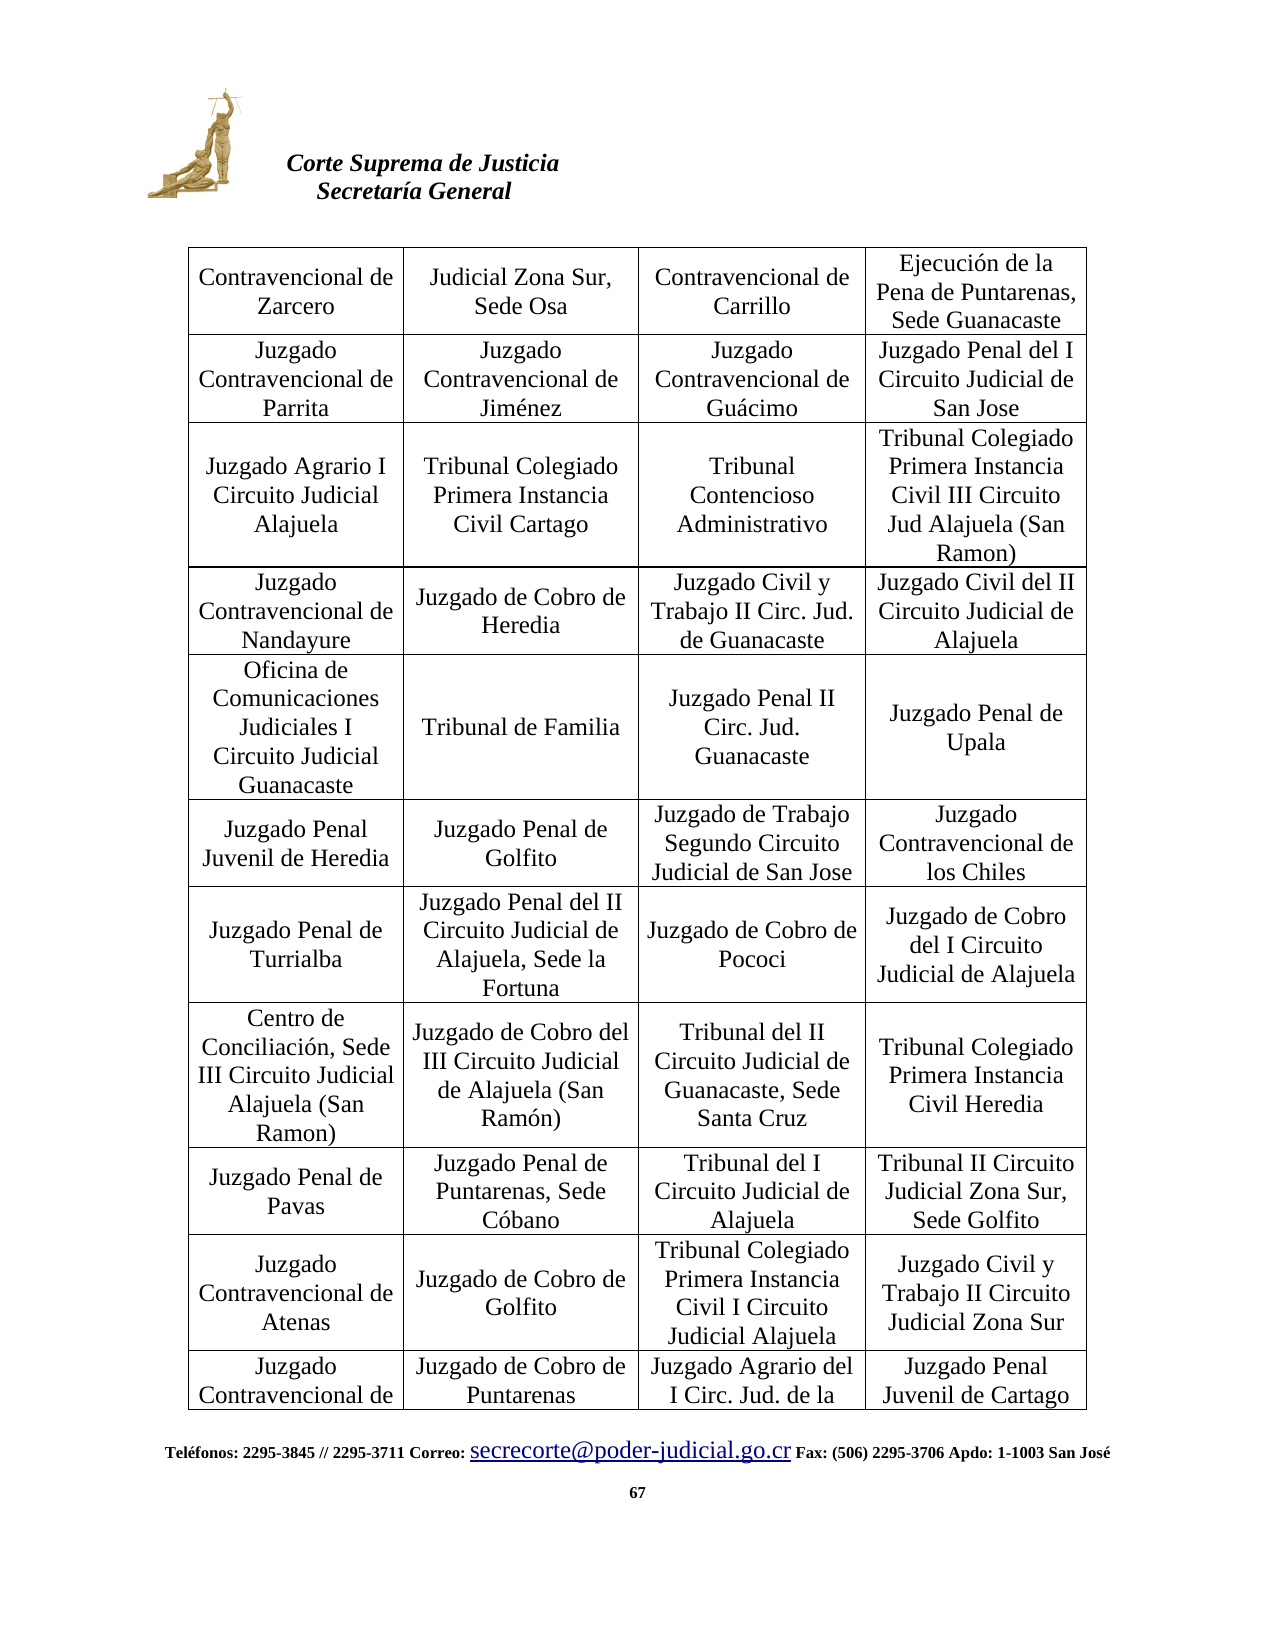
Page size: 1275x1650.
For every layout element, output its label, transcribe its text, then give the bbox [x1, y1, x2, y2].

table_cell Juzgado de Cobro del III Circuito Judicial de Alajuela (San Ramón) [404, 1003, 638, 1147]
table_cell Tribunal del I Circuito Judicial de Alajuela [639, 1148, 865, 1234]
table_cell Juzgado Contravencional de Parrita [189, 335, 403, 422]
table_cell Juzgado Contravencional de Atenas [189, 1235, 403, 1350]
table_cell Juzgado Penal Juvenil de Heredia [189, 800, 403, 886]
table_cell Juzgado Contravencional de los Chiles [866, 800, 1086, 886]
table_cell Juzgado Penal Juvenil de Cartago [866, 1351, 1086, 1408]
table_cell Juzgado Civil y Trabajo II Circuito Judicial Zona Sur [866, 1235, 1086, 1350]
table_cell Tribunal del II Circuito Judicial de Guanacaste, Sede Santa Cruz [639, 1003, 865, 1147]
table_cell Juzgado Penal de Puntarenas, Sede Cóbano [404, 1148, 638, 1234]
table_cell Juzgado de Cobro de Puntarenas [404, 1351, 638, 1408]
table_cell Juzgado de Cobro del I Circuito Judicial de Alajuela [866, 887, 1086, 1002]
table_cell Juzgado Contravencional de Guácimo [639, 335, 865, 422]
table_cell Juzgado Penal II Circ. Jud. Guanacaste [639, 655, 865, 798]
table_cell Juzgado Contravencional de Carrillo [639, 248, 865, 334]
table_cell Tribunal II Circuito Judicial Zona Sur, Sede Osa [404, 248, 638, 334]
table_cell Tribunal II Circuito Judicial Zona Sur, Sede Golfito [866, 1148, 1086, 1234]
table_cell Juzgado Penal del I Circuito Judicial de San Jose [866, 335, 1086, 422]
table_cell Centro de Conciliación, Sede III Circuito Judicial Alajuela (San Ramon) [189, 1003, 403, 1147]
table_cell Juzgado Contravencional de Nandayure [189, 568, 403, 654]
table_cell Juzgado Penal de Golfito [404, 800, 638, 886]
table_cell Juzgado Civil y Trabajo II Circ. Jud. de Guanacaste [639, 568, 865, 654]
table_cell Juzgado Agrario del I Circ. Jud. de la Zona Atlántica [639, 1351, 865, 1408]
table_cell Juzgado Contravencional de Jiménez [404, 335, 638, 422]
table_cell Juzgado Contravencional de Guatuso [189, 1351, 403, 1408]
table_cell Oficina de Comunicaciones Judiciales I Circuito Judicial Guanacaste [189, 655, 403, 798]
table_cell Juzgado Penal del II Circuito Judicial de Alajuela, Sede la Fortuna [404, 887, 638, 1002]
table_cell Juzgado de Cobro de Pococi [639, 887, 865, 1002]
table_cell Tribunal Colegiado Primera Instancia Civil Heredia [866, 1003, 1086, 1147]
table_cell Juzgado Agrario I Circuito Judicial Alajuela [189, 423, 403, 566]
table_cell Juzgado de Cobro de Golfito [404, 1235, 638, 1350]
table_cell Juzgado de Ejecución de la Pena de Puntarenas, Sede Guanacaste [866, 248, 1086, 334]
table_cell Juzgado Civil del II Circuito Judicial de Alajuela [866, 568, 1086, 654]
table_cell Tribunal Contencioso Administrativo [639, 423, 865, 566]
table_cell Juzgado Penal de Upala [866, 655, 1086, 798]
table_cell Juzgado Penal de Turrialba [189, 887, 403, 1002]
table_cell Juzgado de Cobro de Heredia [404, 568, 638, 654]
table_cell Juzgado Contravencional de Zarcero [189, 248, 403, 334]
table_cell Tribunal Colegiado Primera Instancia Civil III Circuito Jud Alajuela (San Ramon) [866, 423, 1086, 566]
table_cell Tribunal Colegiado Primera Instancia Civil I Circuito Judicial Alajuela [639, 1235, 865, 1350]
table_cell Tribunal Colegiado Primera Instancia Civil Cartago [404, 423, 638, 566]
picture [147, 88, 246, 198]
table_cell Tribunal de Familia [404, 655, 638, 798]
table_cell Juzgado de Trabajo Segundo Circuito Judicial de San Jose [639, 800, 865, 886]
table_cell Juzgado Penal de Pavas [189, 1148, 403, 1234]
